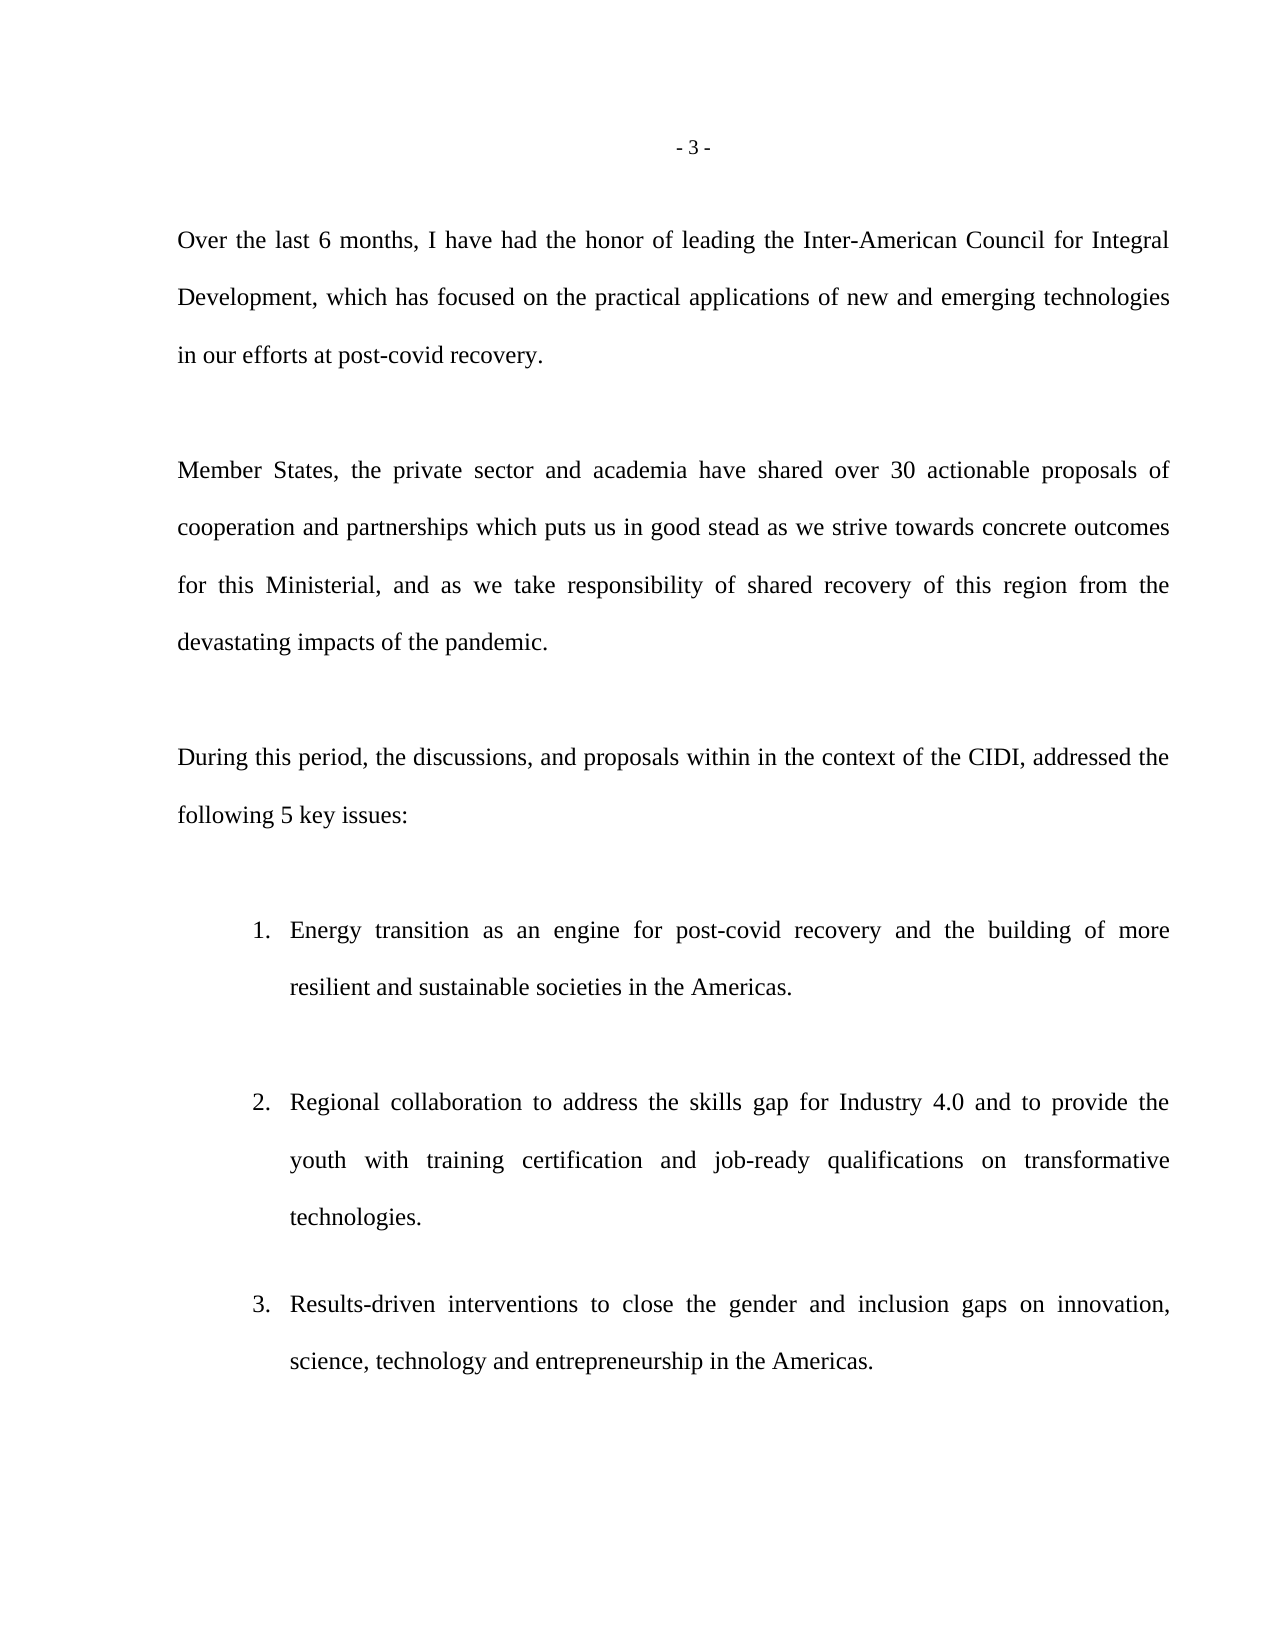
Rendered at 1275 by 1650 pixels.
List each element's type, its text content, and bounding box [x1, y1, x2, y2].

list Regional collaboration to address the skills gap for Industry 4.0 and to provide the youth with training certification and job-ready qualifications on transformative technologies. [252, 1087, 1171, 1231]
list Results-driven interventions to close the gender and inclusion gaps on innovation, science, technology and entrepreneurship in the Americas. [252, 1289, 1171, 1375]
text Over the last 6 months, I have had the honor of leading the Inter-American Council for Integral Development, which has focused on the practical applications of new and emerging technologies in our efforts at post-covid recovery. [177, 225, 1171, 369]
list Energy transition as an engine for post-covid recovery and the building of more resilient and sustainable societies in the Americas. [252, 915, 1171, 1001]
text During this period, the discussions, and proposals within in the context of the CIDI, addressed the following 5 key issues: [177, 742, 1171, 829]
text Member States, the private sector and academia have shared over 30 actionable proposals of cooperation and partnerships which puts us in good stead as we strive towards concrete outcomes for this Ministerial, and as we take responsibility of shared recovery of this region from the devastating impacts of the pandemic. [177, 455, 1171, 656]
